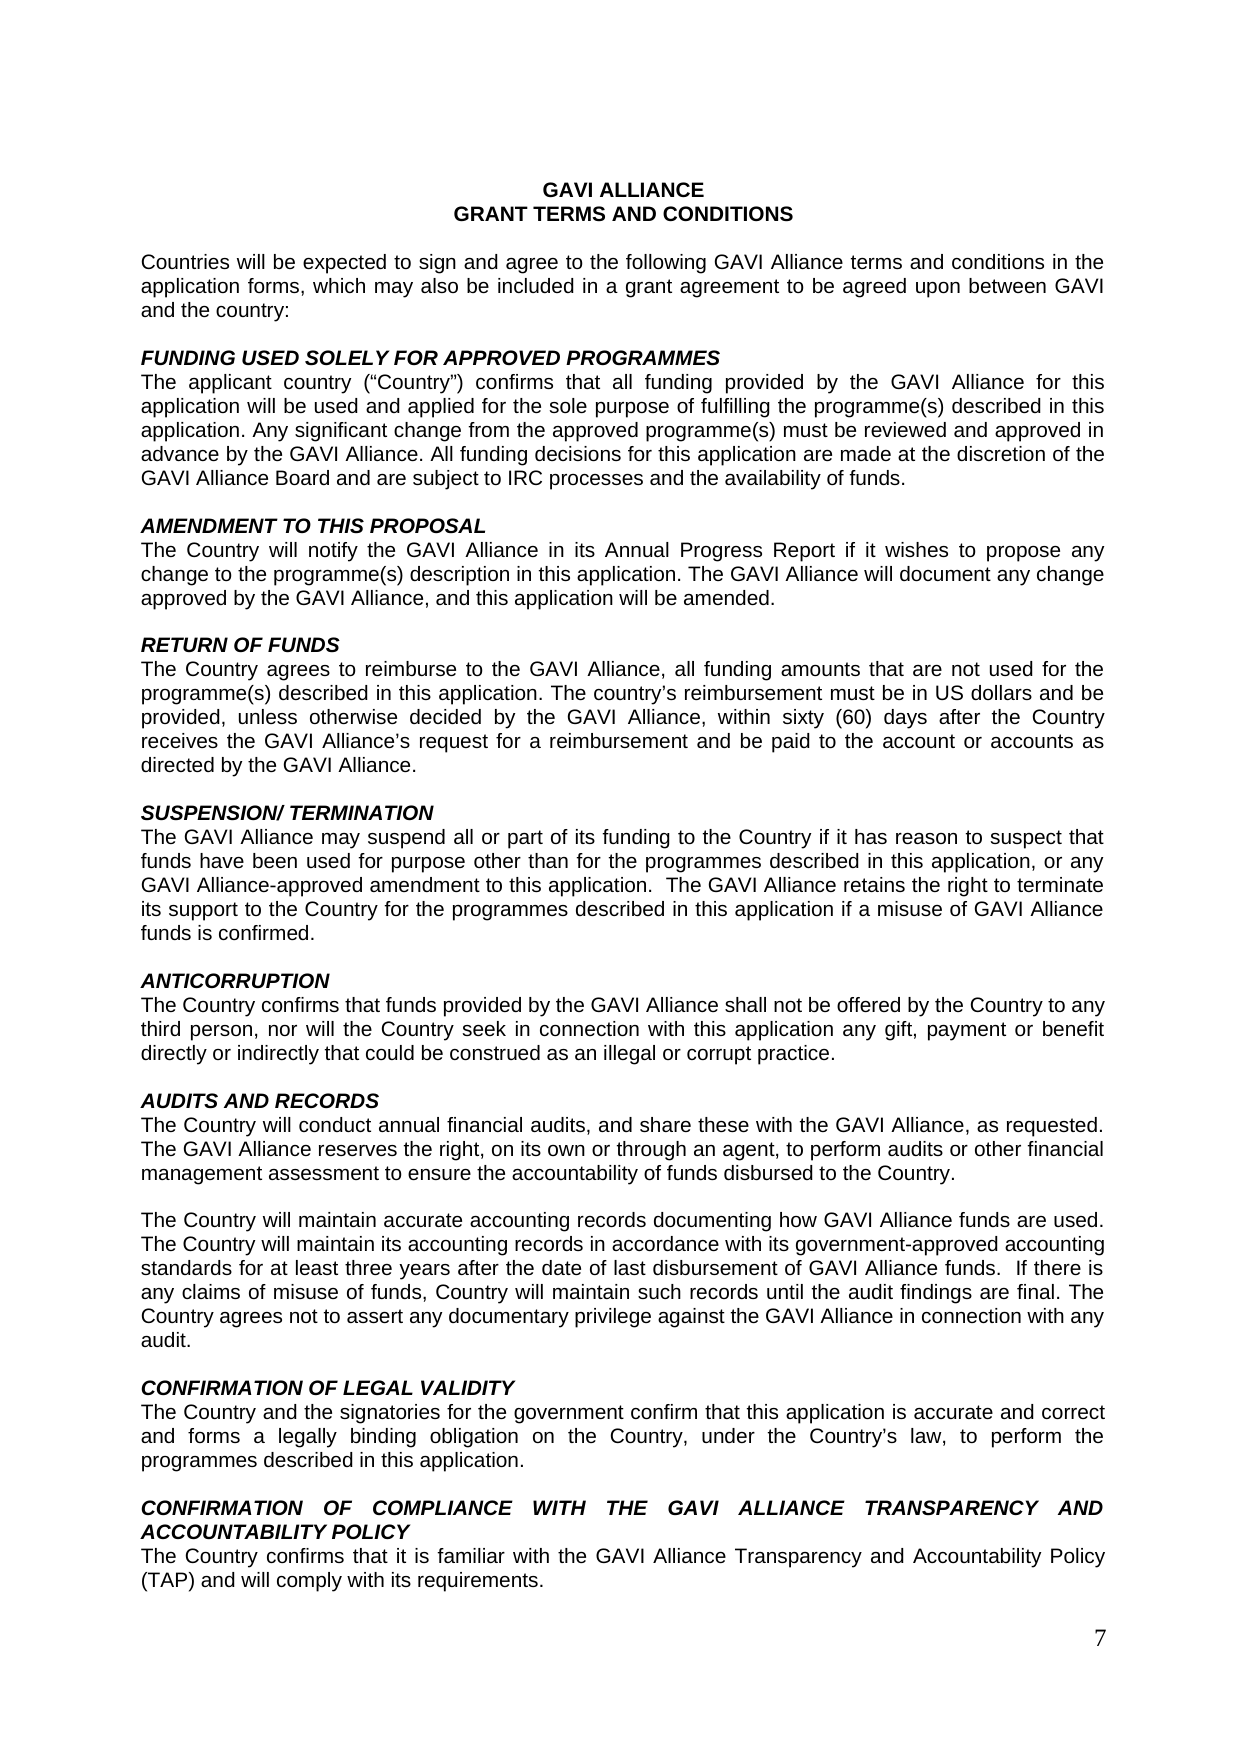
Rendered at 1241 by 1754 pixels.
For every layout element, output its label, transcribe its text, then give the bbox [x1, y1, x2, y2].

text SUSPENSION/ TERMINATION [141, 801, 1106, 825]
text AMENDMENT TO THIS PROPOSAL [141, 513, 1106, 537]
text The Country confirms that funds provided by the GAVI Alliance shall not be offered by the Country to any third person, nor will the Country seek in connection with this application any gift, payment or benefit directly or indirectly that could be construed as an illegal or corrupt practice. [141, 993, 1106, 1064]
text GRANT TERMS AND CONDITIONS [141, 202, 1106, 226]
text The Country agrees to reimburse to the GAVI Alliance, all funding amounts that are not used for the programme(s) described in this application. The country’s reimbursement must be in US dollars and be provided, unless otherwise decided by the GAVI Alliance, within sixty (60) days after the Country receives the GAVI Alliance’s request for a reimbursement and be paid to the account or accounts as directed by the GAVI Alliance. [141, 657, 1106, 777]
text Countries will be expected to sign and agree to the following GAVI Alliance terms and conditions in the application forms, which may also be included in a grant agreement to be agreed upon between GAVI and the country: [141, 250, 1106, 322]
text RETURN OF FUNDS [141, 633, 1106, 657]
text The applicant country (“Country”) confirms that all funding provided by the GAVI Alliance for this application will be used and applied for the sole purpose of fulfilling the programme(s) described in this application. Any significant change from the approved programme(s) must be reviewed and approved in advance by the GAVI Alliance. All funding decisions for this application are made at the discretion of the GAVI Alliance Board and are subject to IRC processes and the availability of funds. [141, 370, 1106, 489]
text The Country confirms that it is familiar with the GAVI Alliance Transparency and Accountability Policy (TAP) and will comply with its requirements. [141, 1544, 1106, 1592]
text The Country will maintain accurate accounting records documenting how GAVI Alliance funds are used. The Country will maintain its accounting records in accordance with its government-approved accounting standards for at least three years after the date of last disbursement of GAVI Alliance funds. If there is any claims of misuse of funds, Country will maintain such records until the audit findings are final. The Country agrees not to assert any documentary privilege against the GAVI Alliance in connection with any audit. [141, 1208, 1106, 1352]
text The GAVI Alliance may suspend all or part of its funding to the Country if it has reason to suspect that funds have been used for purpose other than for the programmes described in this application, or any GAVI Alliance-approved amendment to this application. The GAVI Alliance retains the right to terminate its support to the Country for the programmes described in this application if a misuse of GAVI Alliance funds is confirmed. [141, 825, 1106, 945]
text The Country will conduct annual financial audits, and share these with the GAVI Alliance, as requested. The GAVI Alliance reserves the right, on its own or through an agent, to perform audits or other financial management assessment to ensure the accountability of funds disbursed to the Country. [141, 1112, 1106, 1184]
text The Country and the signatories for the government confirm that this application is accurate and correct and forms a legally binding obligation on the Country, under the Country’s law, to perform the programmes described in this application. [141, 1400, 1106, 1472]
text The Country will notify the GAVI Alliance in its Annual Progress Report if it wishes to propose any change to the programme(s) description in this application. The GAVI Alliance will document any change approved by the GAVI Alliance, and this application will be amended. [141, 537, 1106, 609]
text GAVI ALLIANCE [141, 178, 1106, 202]
text FUNDING USED SOLELY FOR APPROVED PROGRAMMES [141, 346, 1106, 370]
text CONFIRMATION OF LEGAL VALIDITY [141, 1376, 1106, 1400]
text AUDITS AND RECORDS [141, 1088, 1106, 1112]
text ANTICORRUPTION [141, 969, 1106, 993]
text CONFIRMATION OF COMPLIANCE WITH THE GAVI ALLIANCE TRANSPARENCY AND ACCOUNTABILITY POLICY [141, 1496, 1106, 1544]
